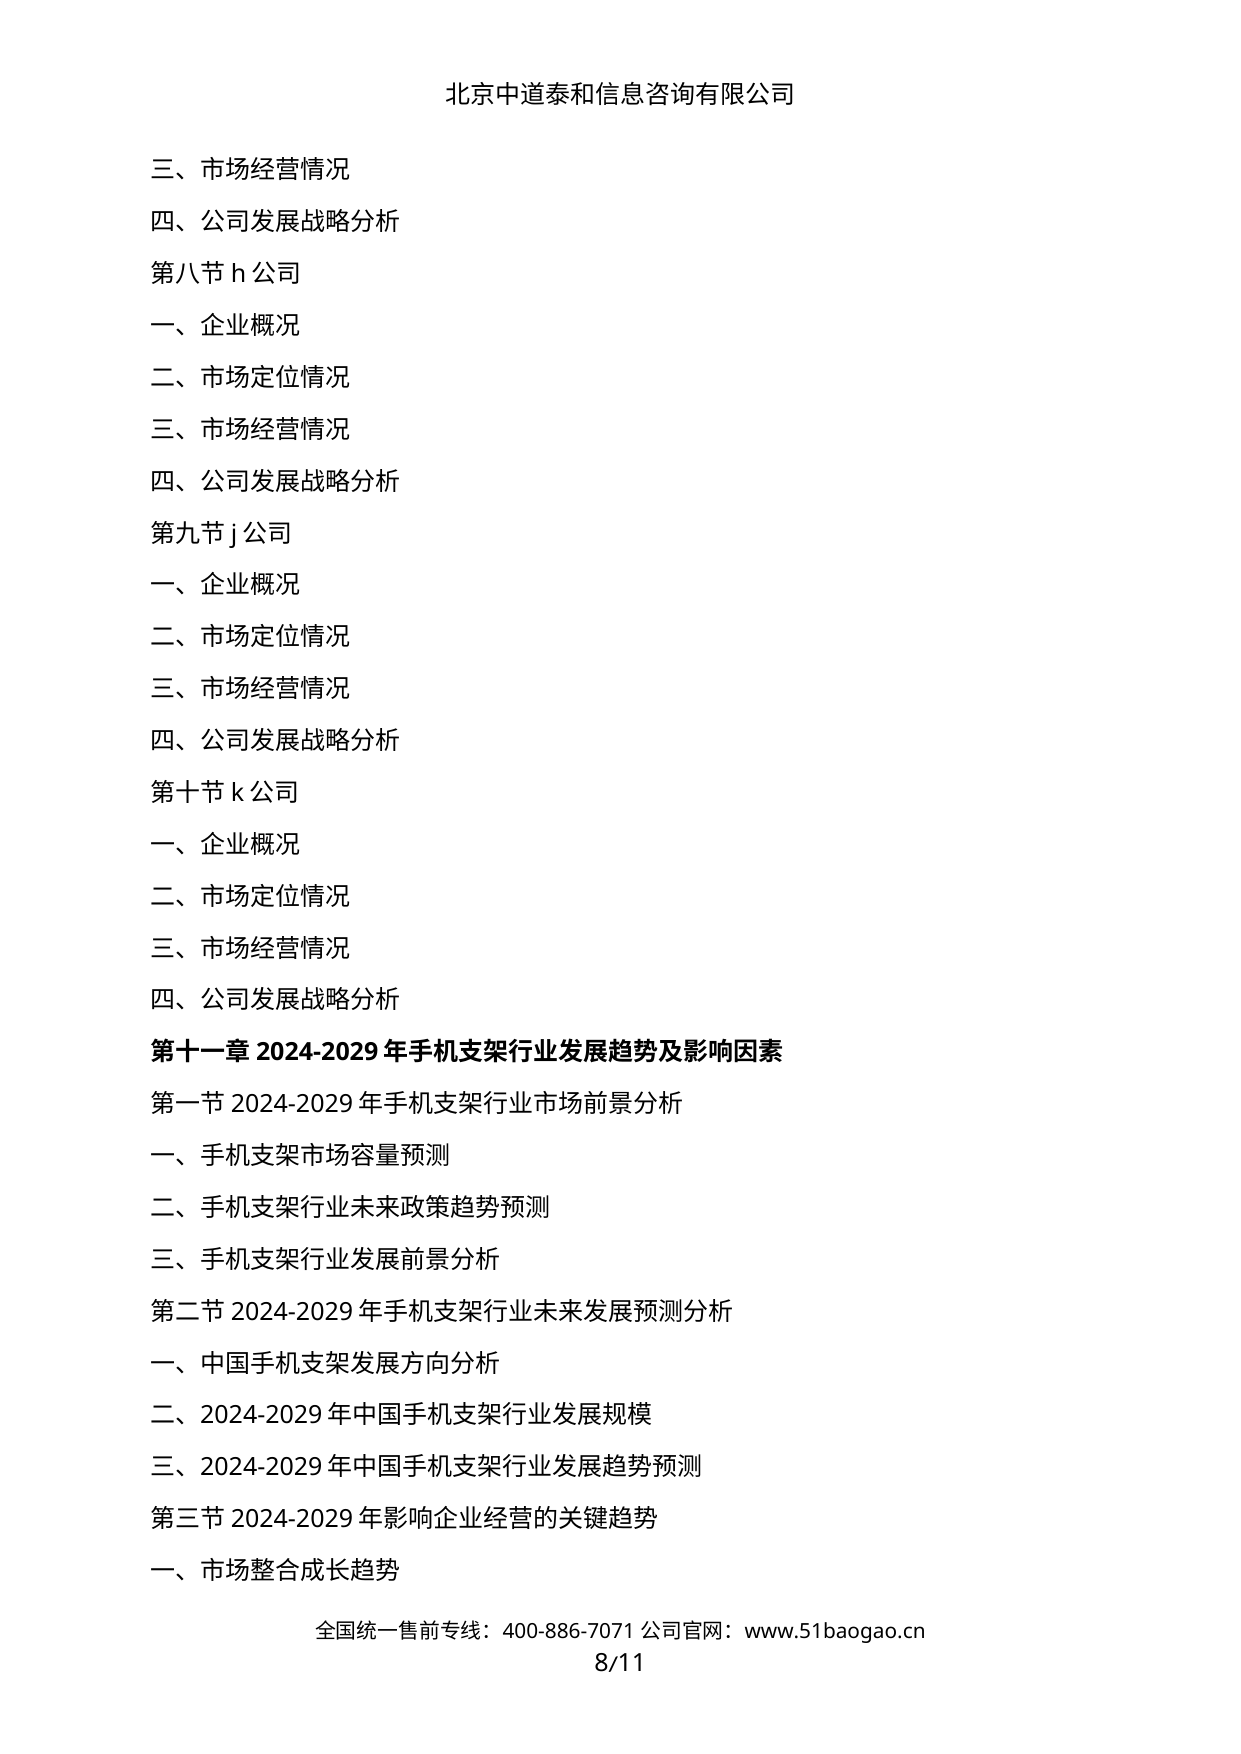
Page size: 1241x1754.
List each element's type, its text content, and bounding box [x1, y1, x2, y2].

text 二、市场定位情况 [150, 357, 1090, 394]
text 第三节 2024-2029年影响企业经营的关键趋势 [150, 1499, 1090, 1535]
text 一、手机支架市场容量预测 [150, 1136, 1090, 1172]
text 四、公司发展战略分析 [150, 461, 1090, 497]
text 第八节 h公司 [150, 254, 1090, 290]
text 二、2024-2029年中国手机支架行业发展规模 [150, 1395, 1090, 1431]
text 第九节 j公司 [150, 513, 1090, 549]
text 第十节 k公司 [150, 772, 1090, 809]
text 一、企业概况 [150, 824, 1090, 861]
text 二、市场定位情况 [150, 876, 1090, 912]
text 三、市场经营情况 [150, 409, 1090, 446]
text 一、市场整合成长趋势 [150, 1551, 1090, 1587]
text 二、手机支架行业未来政策趋势预测 [150, 1187, 1090, 1224]
text 三、市场经营情况 [150, 669, 1090, 705]
text 三、手机支架行业发展前景分析 [150, 1239, 1090, 1276]
text 三、2024-2029年中国手机支架行业发展趋势预测 [150, 1447, 1090, 1483]
text 一、中国手机支架发展方向分析 [150, 1343, 1090, 1379]
text 三、市场经营情况 [150, 150, 1090, 186]
text 一、企业概况 [150, 565, 1090, 601]
text 一、企业概况 [150, 306, 1090, 342]
text 二、市场定位情况 [150, 617, 1090, 653]
text 三、市场经营情况 [150, 928, 1090, 964]
text 四、公司发展战略分析 [150, 202, 1090, 238]
text 第一节 2024-2029年手机支架行业市场前景分析 [150, 1084, 1090, 1120]
text 第二节 2024-2029年手机支架行业未来发展预测分析 [150, 1291, 1090, 1327]
text 第十一章 2024-2029年手机支架行业发展趋势及影响因素 [150, 1032, 1090, 1068]
text 四、公司发展战略分析 [150, 980, 1090, 1016]
text 四、公司发展战略分析 [150, 721, 1090, 757]
